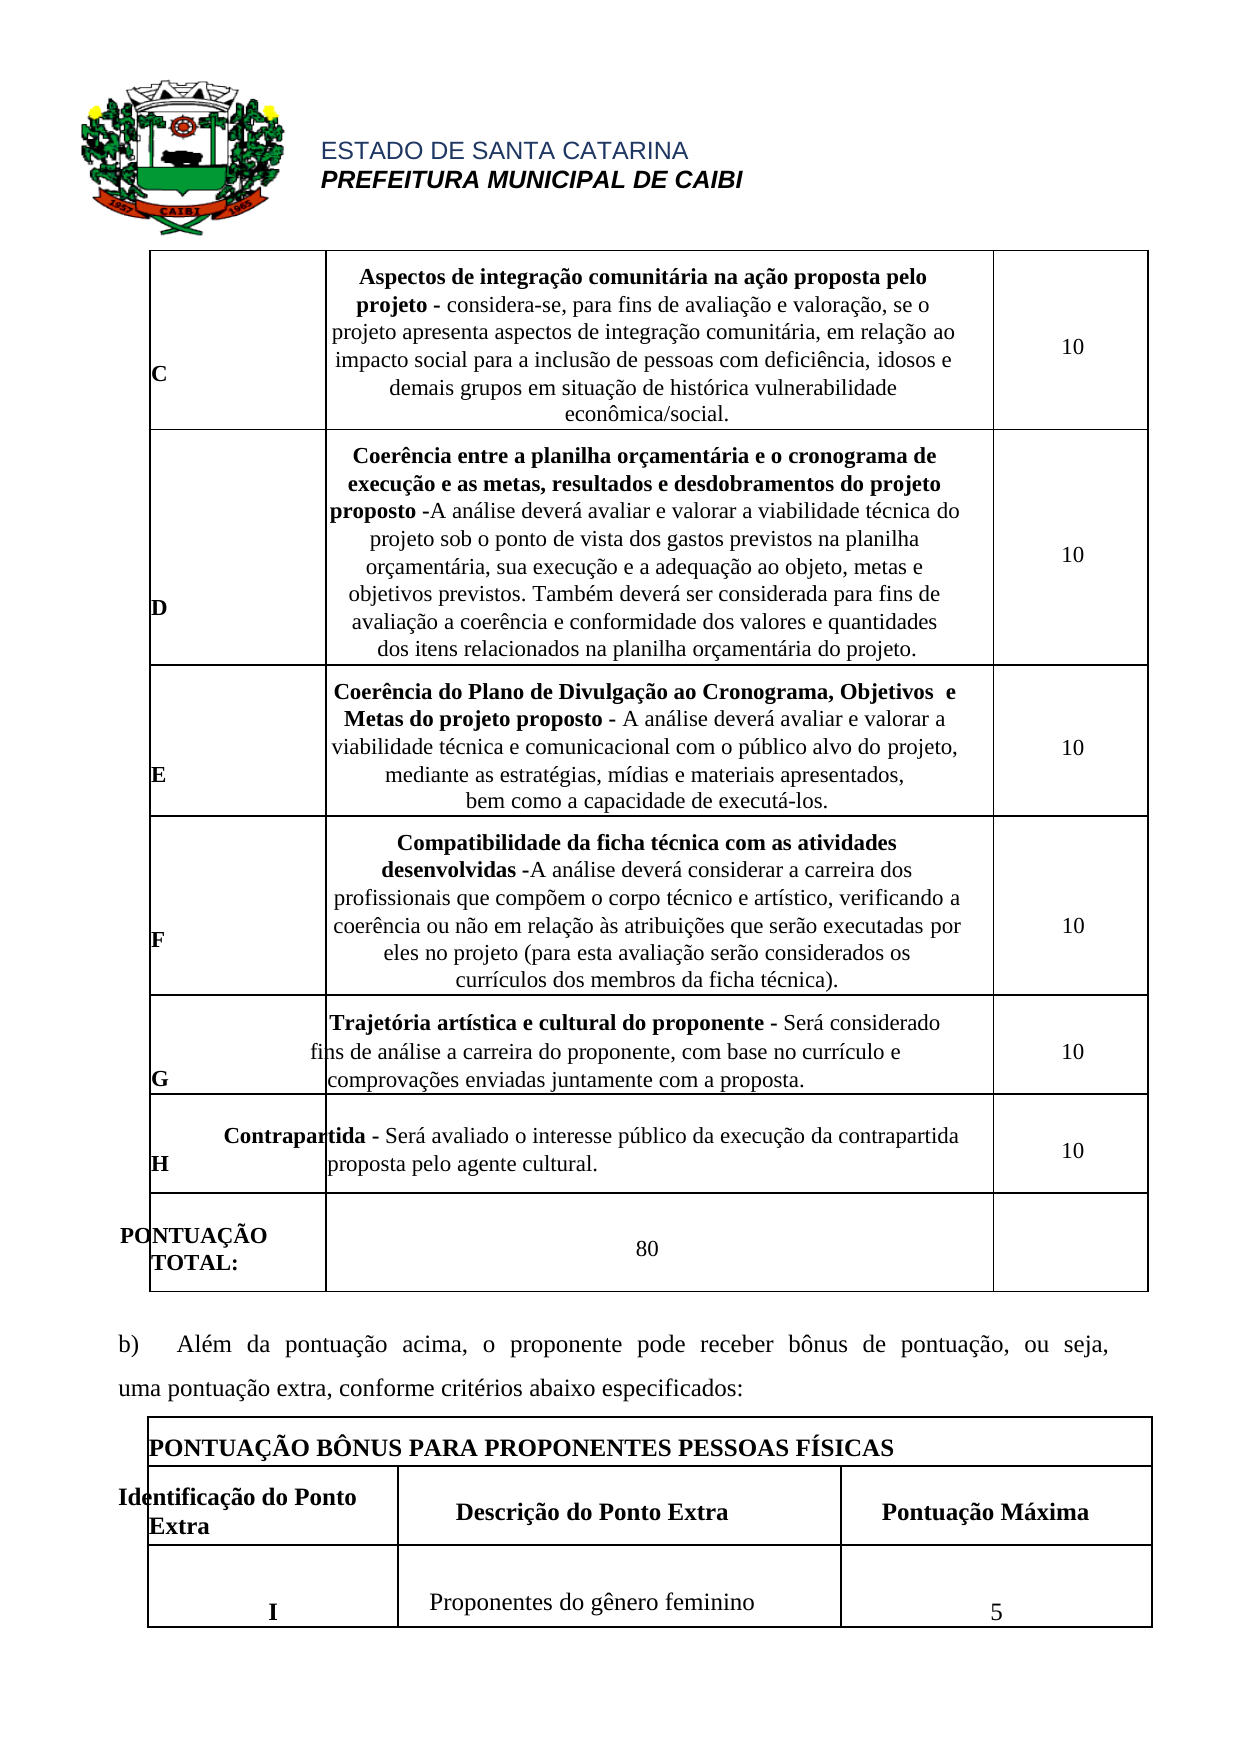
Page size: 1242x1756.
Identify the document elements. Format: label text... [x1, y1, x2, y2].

table_cell Pontuação Máxima [842, 1467, 1151, 1543]
table_cell 10 [994, 430, 1147, 664]
table_cell Aspectos de integração comunitária na ação proposta pelo projeto - considera-se, para fins de avaliação e valoração, se o projeto apresenta aspectos de integração comunitária, em relação ao impacto social para a inclusão de pessoas com deficiência, idosos e demais grupos em situação de histórica vulnerabilidade econômica/social. [327, 251, 993, 429]
table_cell 5 [842, 1546, 1151, 1626]
table_cell G [151, 996, 325, 1093]
table_cell 10 [994, 817, 1147, 994]
table_cell [994, 1194, 1147, 1291]
table_cell PONTUAÇÃO TOTAL: [151, 1194, 325, 1291]
table_cell Proponentes do gênero feminino [399, 1546, 840, 1626]
picture [80, 78, 287, 238]
table_cell Compatibilidade da ficha técnica com as atividades desenvolvidas -A análise deverá considerar a carreira dos profissionais que compõem o corpo técnico e artístico, verificando a coerência ou não em relação às atribuições que serão executadas por eles no projeto (para esta avaliação serão considerados os currículos dos membros da ficha técnica). [327, 817, 993, 994]
table_cell Identificação do Ponto Extra [149, 1467, 397, 1543]
table_cell I [149, 1546, 397, 1626]
list Além da pontuação acima, o proponente pode receber bônus de pontuação, ou seja, uma pontuação extra, conforme critérios abaixo especificados: [118, 1329, 1109, 1401]
table_cell Coerência entre a planilha orçamentária e o cronograma de execução e as metas, resultados e desdobramentos do projeto proposto -A análise deverá avaliar e valorar a viabilidade técnica do projeto sob o ponto de vista dos gastos previstos na planilha orçamentária, sua execução e a adequação ao objeto, metas e objetivos previstos. Também deverá ser considerada para fins de avaliação a coerência e conformidade dos valores e quantidades dos itens relacionados na planilha orçamentária do projeto. [327, 430, 993, 664]
table_cell H [151, 1095, 325, 1192]
table_cell 80 [327, 1194, 993, 1291]
table_header PONTUAÇÃO BÔNUS PARA PROPONENTES PESSOAS FÍSICAS [149, 1418, 1151, 1465]
table_cell D [151, 430, 325, 664]
table_cell Coerência do Plano de Divulgação ao Cronograma, Objetivos e Metas do projeto proposto - A análise deverá avaliar e valorar a viabilidade técnica e comunicacional com o público alvo do projeto, mediante as estratégias, mídias e materiais apresentados, bem como a capacidade de executá-los. [327, 666, 993, 815]
table_cell Contrapartida - Será avaliado o interesse público da execução da contrapartida proposta pelo agente cultural. [327, 1095, 993, 1192]
table_cell 10 [994, 666, 1147, 815]
table_cell F [151, 817, 325, 994]
table_cell Descrição do Ponto Extra [399, 1467, 840, 1543]
table_cell 10 [994, 1095, 1147, 1192]
table_cell C [151, 251, 325, 429]
table_cell 10 [994, 996, 1147, 1093]
table_cell E [151, 666, 325, 815]
table_cell Trajetória artística e cultural do proponente - Será considerado para fins de análise a carreira do proponente, com base no currículo e comprovações enviadas juntamente com a proposta. [327, 996, 993, 1093]
table_cell 10 [994, 251, 1147, 429]
